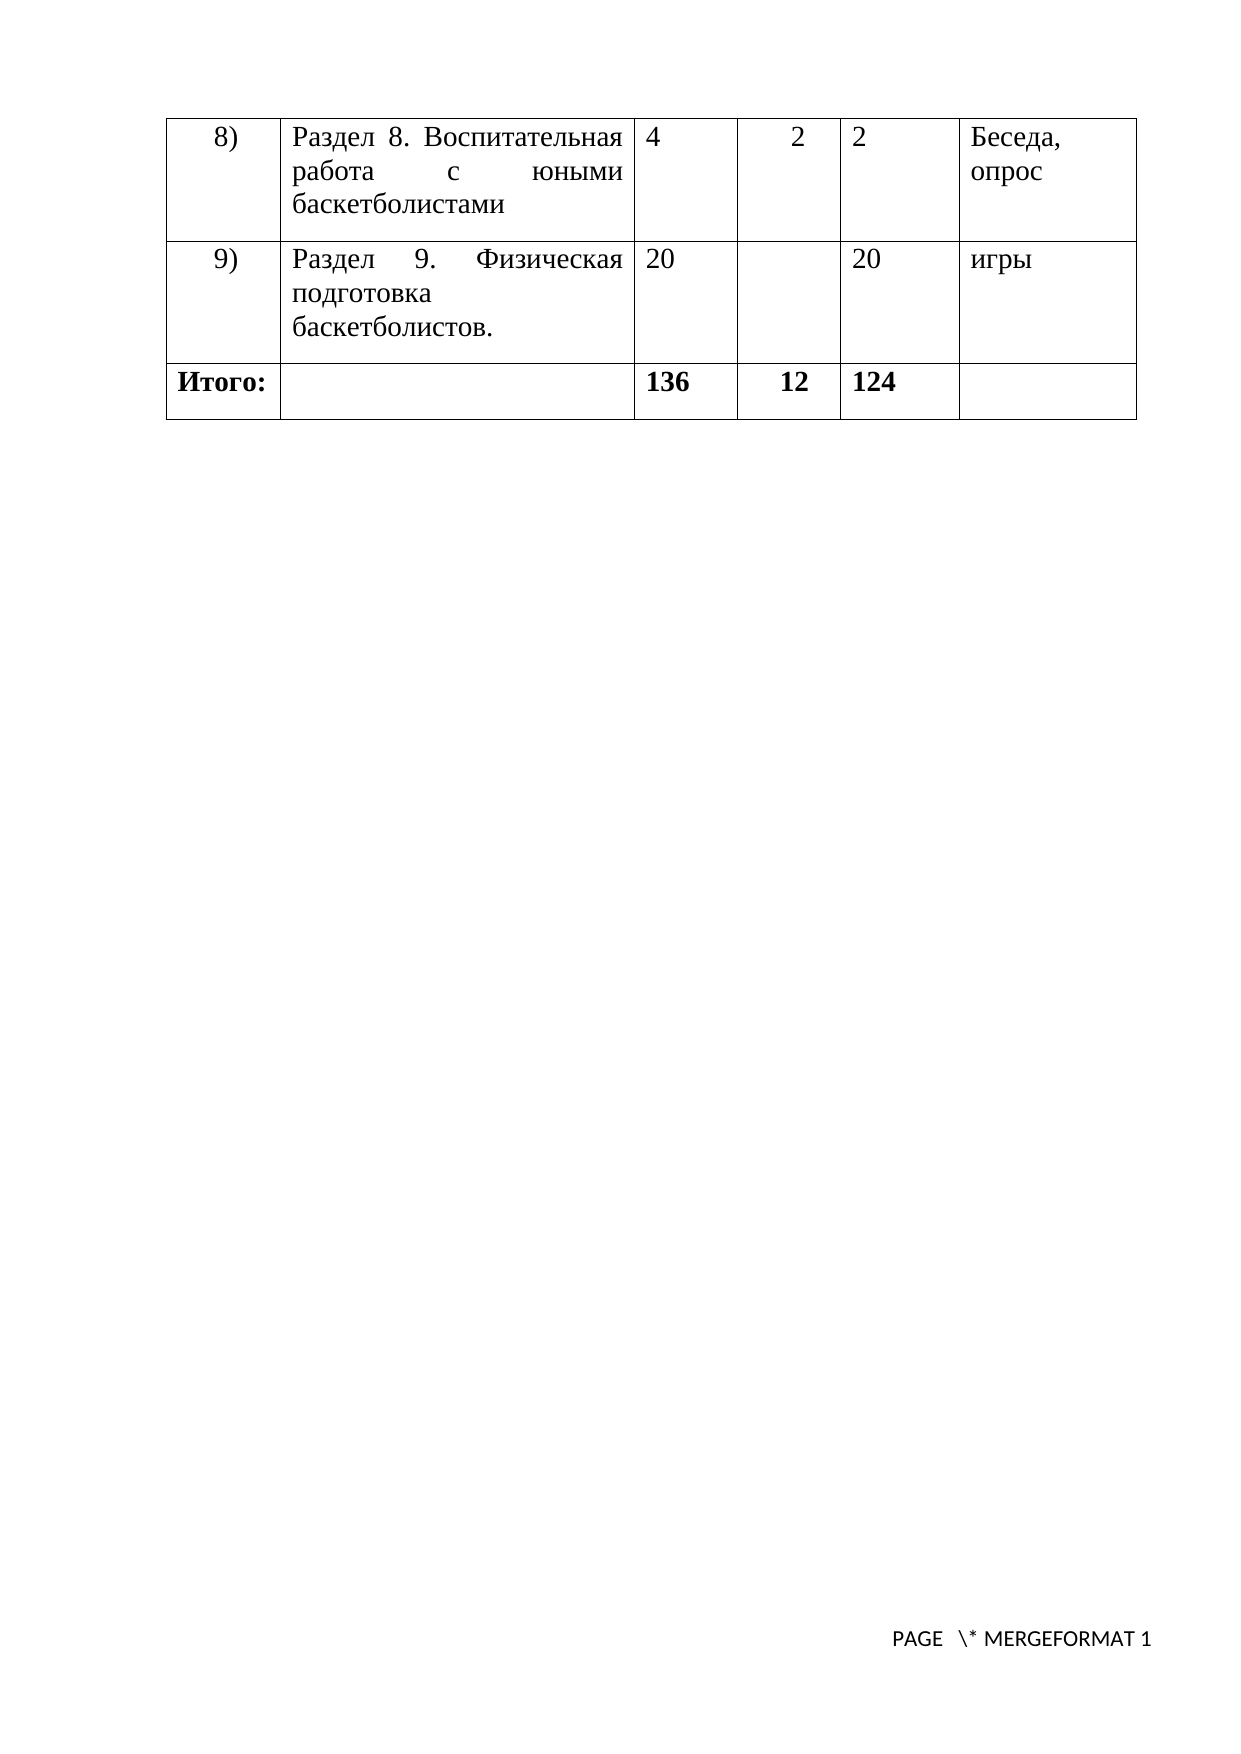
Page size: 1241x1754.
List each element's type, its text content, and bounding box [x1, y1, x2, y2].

table_cell 8) [167, 119, 280, 241]
table_cell [738, 242, 840, 363]
table_cell 12 [738, 364, 840, 418]
table_cell Раздел 9. Физическая подготовка баскетболистов. [281, 242, 634, 363]
table_cell 9) [167, 242, 280, 363]
table_cell Раздел 8. Воспитательная работа с юными баскетболистами [281, 119, 634, 241]
table_cell 2 [841, 119, 959, 241]
table_cell [960, 364, 1136, 418]
table_cell 2 [738, 119, 840, 241]
table_cell 20 [841, 242, 959, 363]
table_cell Беседа, опрос [960, 119, 1136, 241]
table_cell 20 [635, 242, 737, 363]
table_cell 124 [841, 364, 959, 418]
table_cell 4 [635, 119, 737, 241]
table_cell игры [960, 242, 1136, 363]
table_cell Итого: [167, 364, 280, 418]
table_cell [281, 364, 634, 418]
table_cell 136 [635, 364, 737, 418]
